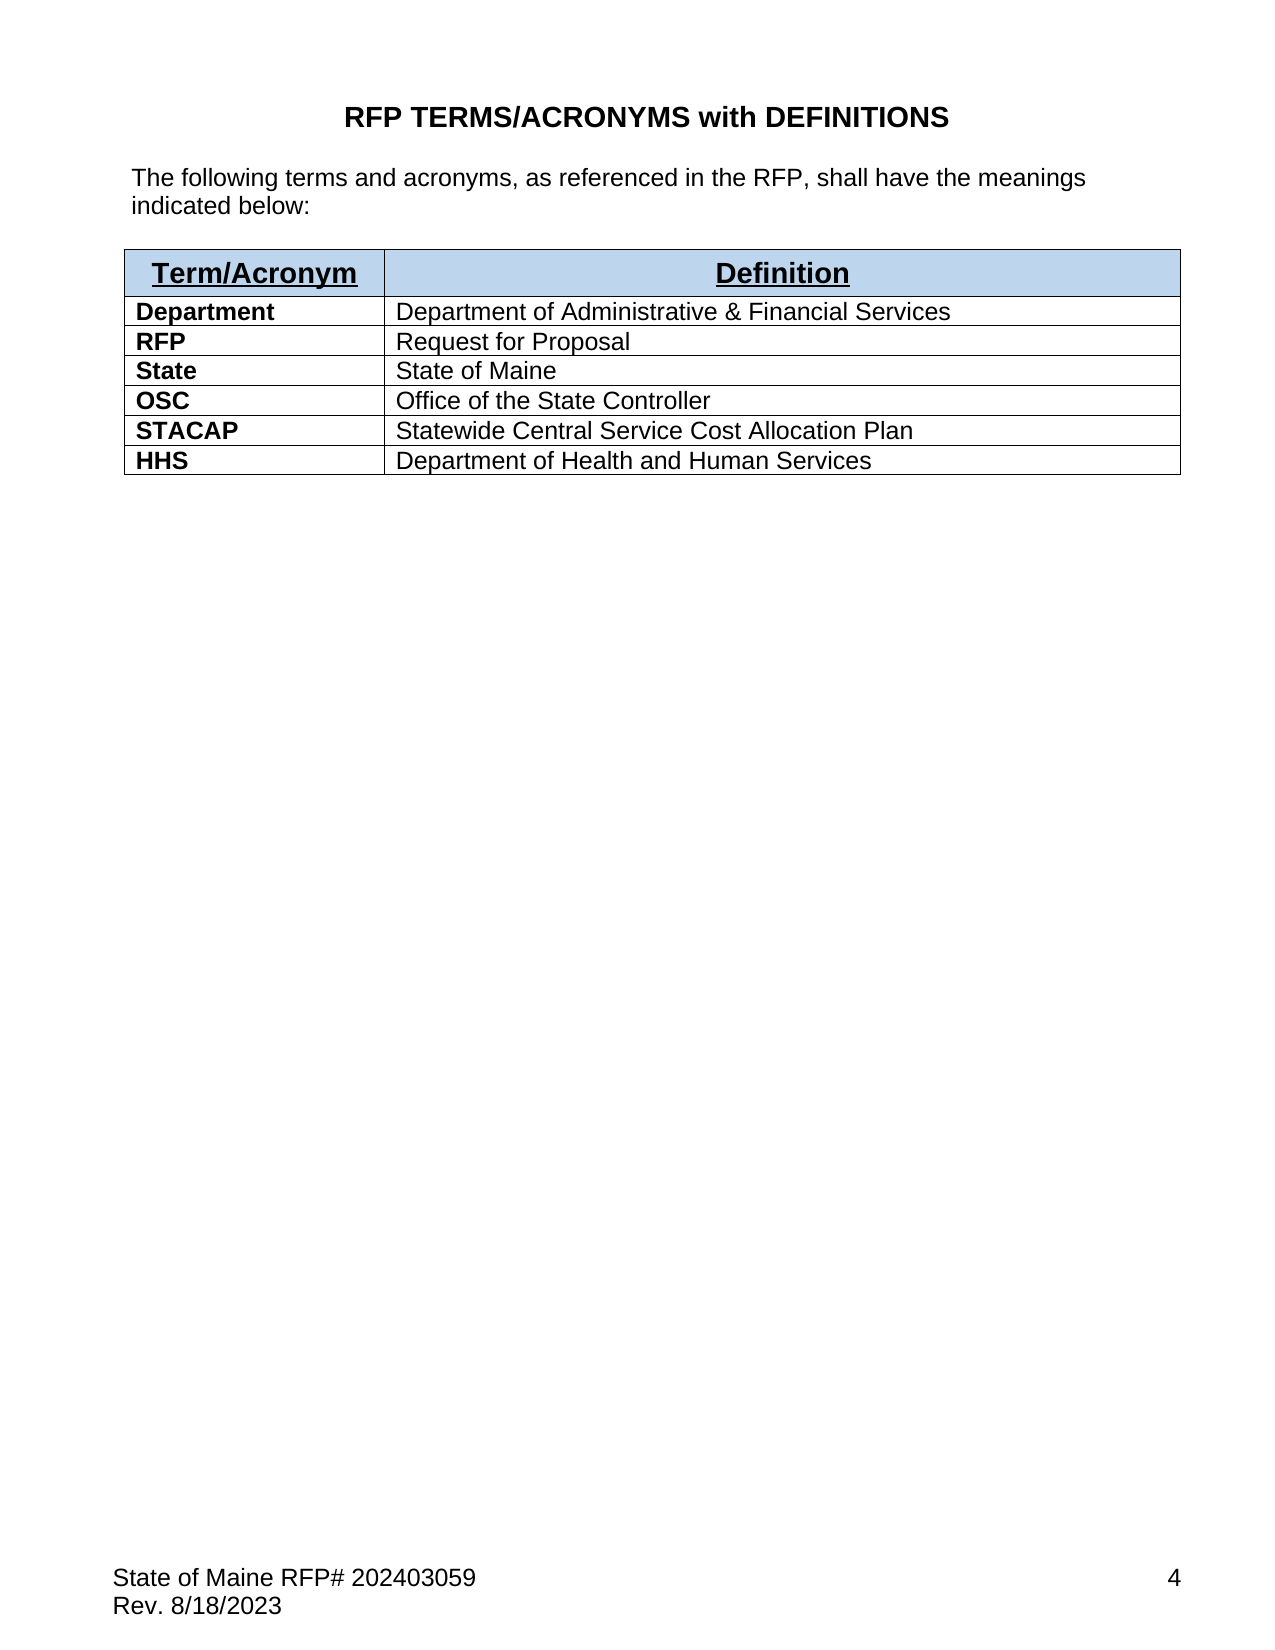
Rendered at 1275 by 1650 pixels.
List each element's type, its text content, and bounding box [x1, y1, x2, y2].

table_header Term/Acronym [125, 250, 384, 296]
table_cell Statewide Central Service Cost Allocation Plan [385, 416, 1180, 444]
table_cell State of Maine [385, 356, 1180, 385]
text The following terms and acronyms, as referenced in the RFP, shall have the meanings indicated below: [131, 163, 1181, 220]
table_cell Department of Health and Human Services [385, 446, 1180, 474]
table_cell RFP [125, 326, 384, 355]
table_cell Request for Proposal [385, 326, 1180, 355]
table_cell State [125, 356, 384, 385]
table_cell STACAP [125, 416, 384, 444]
table_cell HHS [125, 446, 384, 474]
table_header Definition [385, 250, 1180, 296]
text RFP TERMS/ACRONYMS with DEFINITIONS [112, 100, 1181, 134]
table_cell Office of the State Controller [385, 386, 1180, 415]
table_cell Department of Administrative & Financial Services [385, 297, 1180, 325]
table_cell OSC [125, 386, 384, 415]
table_cell Department [125, 297, 384, 325]
